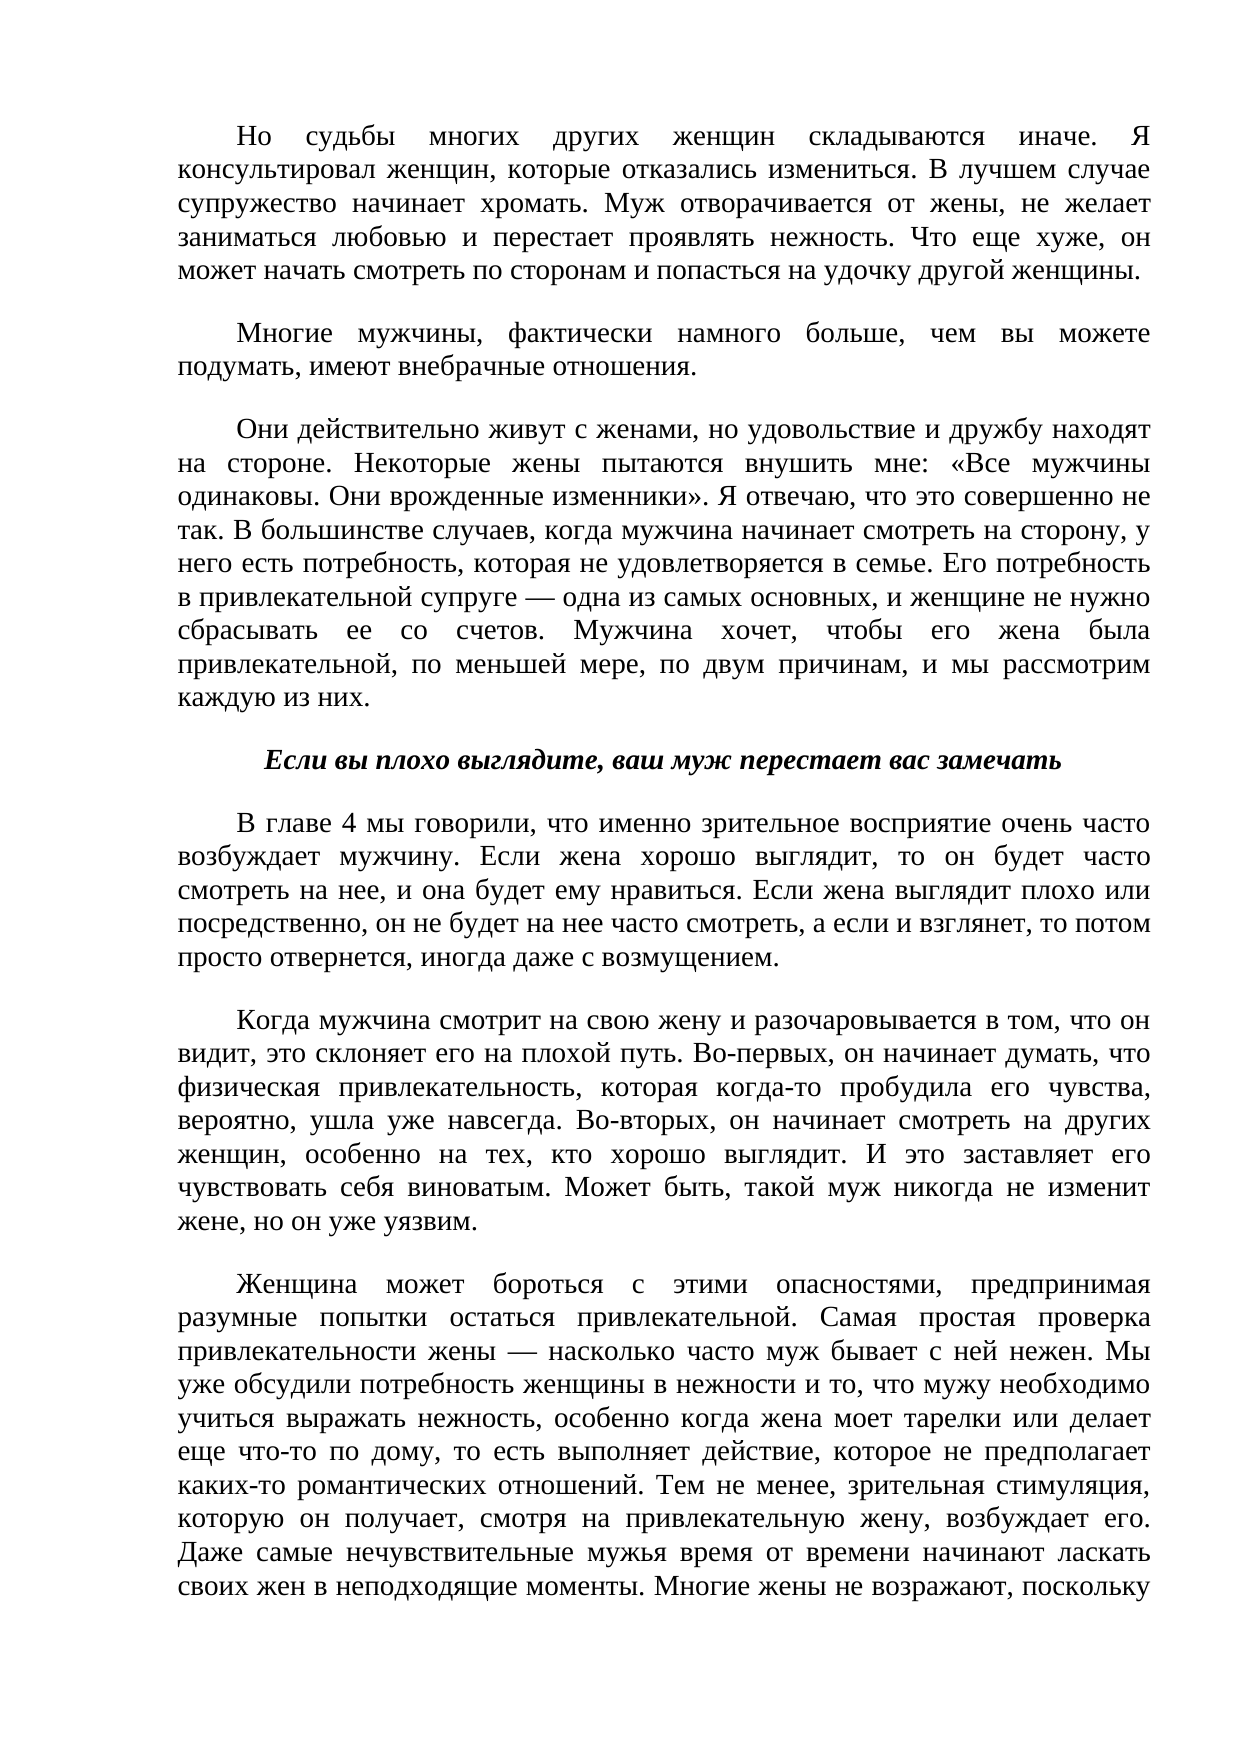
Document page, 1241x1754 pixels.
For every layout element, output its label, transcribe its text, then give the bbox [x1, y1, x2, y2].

text Многие мужчины, фактически намного больше, чем вы можете подумать, имеют внебрачные отношения. [177, 315, 1152, 382]
text Когда мужчина смотрит на свою жену и разочаровывается в том, что он видит, это склоняет его на плохой путь. Во-первых, он начинает думать, что физическая привлекательность, которая когда-то пробудила его чувства, вероятно, ушла уже навсегда. Во-вторых, он начинает смотреть на других женщин, особенно на тех, кто хорошо выглядит. И это заставляет его чувствовать себя виноватым. Может быть, такой муж никогда не изменит жене, но он уже уязвим. [177, 1002, 1152, 1237]
subtitle Если вы плохо выглядите, ваш муж перестает вас замечать [177, 742, 1152, 776]
text Но судьбы многих других женщин складываются иначе. Я консультировал женщин, которые отказались измениться. В лучшем случае супружество начинает хромать. Муж отворачивается от жены, не желает заниматься любовью и перестает проявлять нежность. Что еще хуже, он может начать смотреть по сторонам и попасться на удочку другой женщины. [177, 118, 1152, 286]
text В главе 4 мы говорили, что именно зрительное восприятие очень часто возбуждает мужчину. Если жена хорошо выглядит, то он будет часто смотреть на нее, и она будет ему нравиться. Если жена выглядит плохо или посредственно, он не будет на нее часто смотреть, а если и взглянет, то потом просто отвернется, иногда даже с возмущением. [177, 805, 1152, 973]
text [177, 1266, 1152, 1601]
text Они действительно живут с женами, но удовольствие и дружбу находят на стороне. Некоторые жены пытаются внушить мне: «Все мужчины одинаковы. Они врожденные изменники». Я отвечаю, что это совершенно не так. В большинстве случаев, когда мужчина начинает смотреть на сторону, у него есть потребность, которая не удовлетворяется в семье. Его потребность в привлекательной супруге — одна из самых основных, и женщине не нужно сбрасывать ее со счетов. Мужчина хочет, чтобы его жена была привлекательной, по меньшей мере, по двум причинам, и мы рассмотрим каждую из них. [177, 411, 1152, 713]
